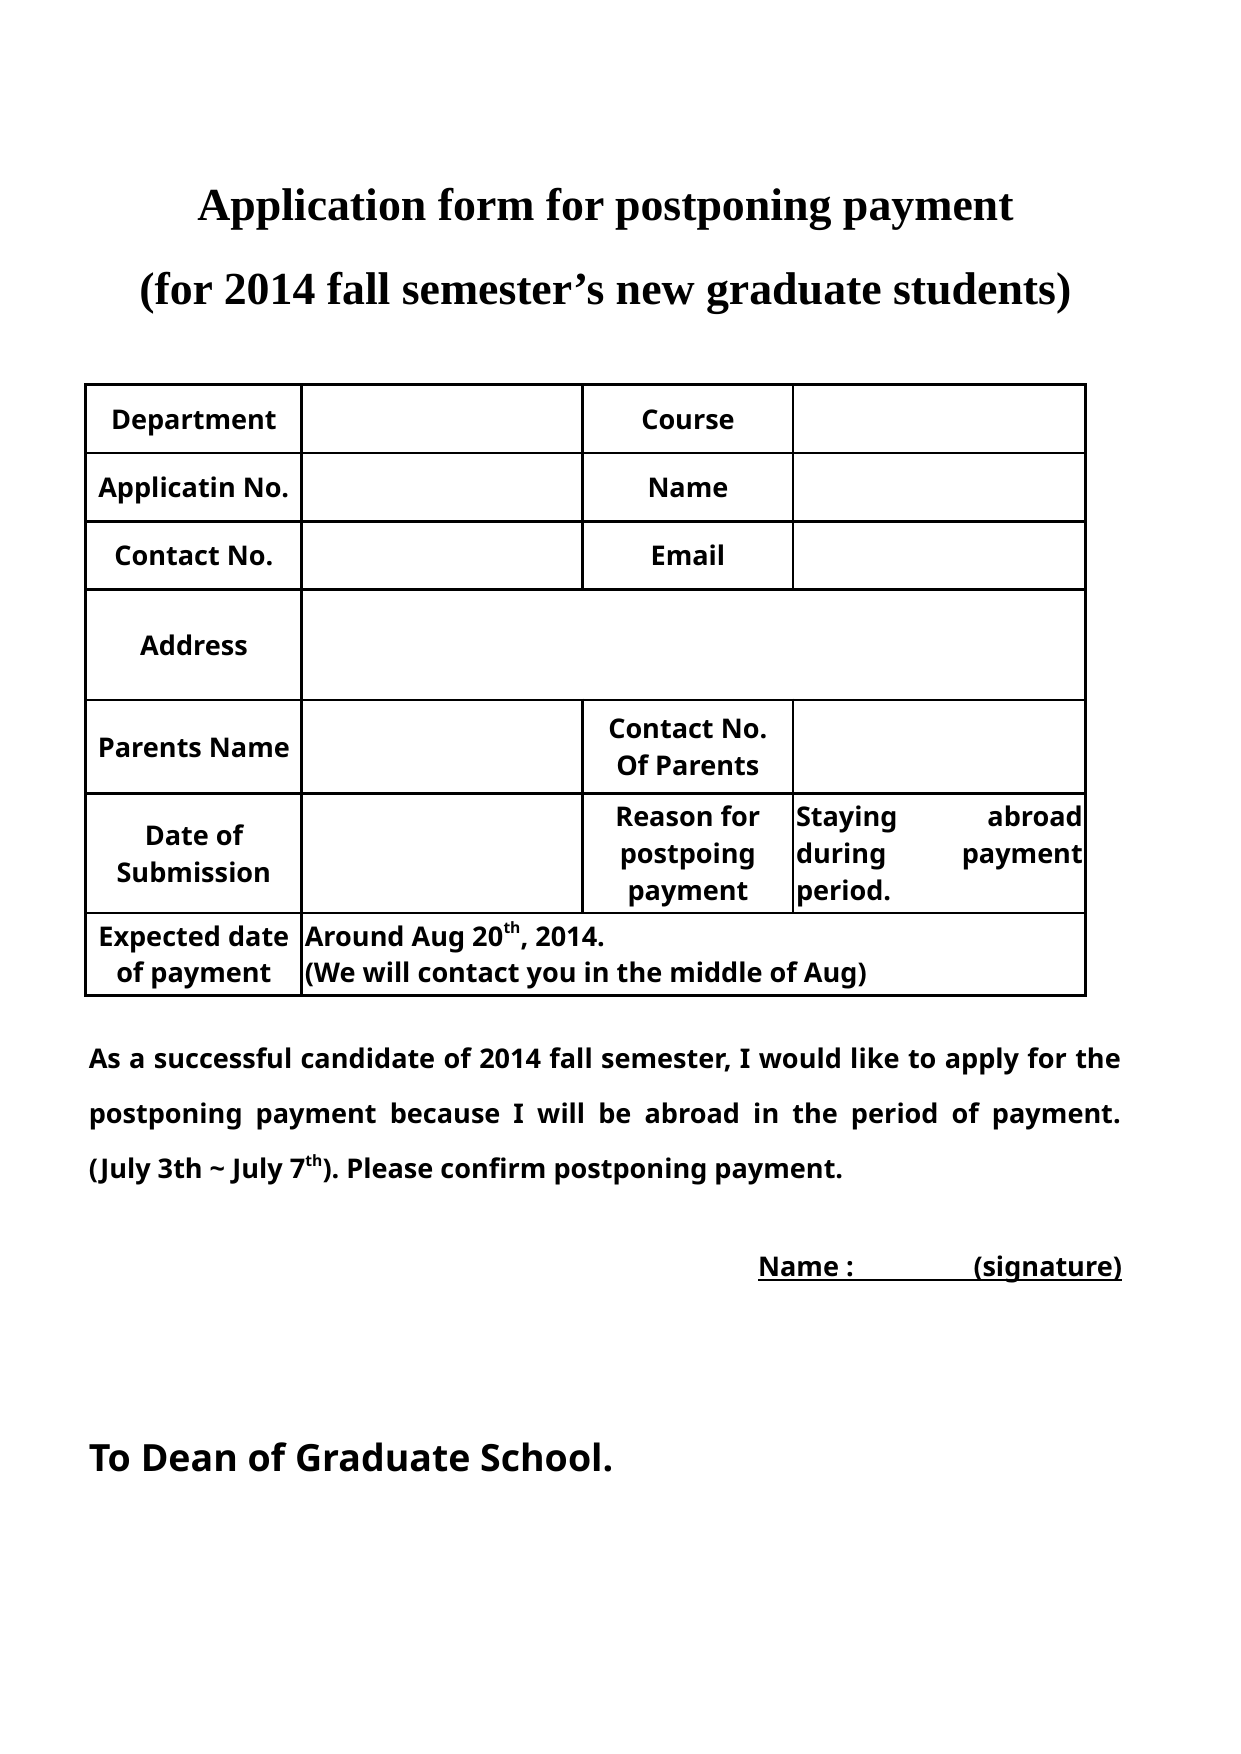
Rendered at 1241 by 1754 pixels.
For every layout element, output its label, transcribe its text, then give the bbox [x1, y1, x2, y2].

text As a successful candidate of 2014 fall semester, I would like to apply for the postponing payment because I will be abroad in the period of payment. (July 3th ~ July 7th). Please confirm postponing payment. [88, 1039, 1122, 1187]
table_cell Expected date of payment [87, 914, 300, 994]
table_cell Address [87, 591, 300, 698]
table_cell Staying abroad during payment period. [794, 795, 1084, 911]
table_cell [794, 523, 1084, 588]
table_cell [303, 523, 581, 588]
table_header [794, 386, 1084, 451]
table_cell Around Aug 20th, 2014. (We will contact you in the middle of Aug) [303, 914, 1084, 994]
table_cell Reason for postpoing payment [584, 795, 792, 911]
table_cell [303, 795, 581, 911]
table_cell [303, 591, 1084, 698]
text Name : (signature) [88, 1248, 1122, 1284]
table_header [303, 386, 581, 451]
table_cell Parents Name [87, 701, 300, 792]
text (for 2014 fall semester’s new graduate students) [88, 261, 1122, 314]
table_header Department [87, 386, 300, 451]
table_cell Email [584, 523, 792, 588]
table_header Course [584, 386, 792, 451]
text To Dean of Graduate School. [88, 1431, 1122, 1482]
table_cell [303, 454, 581, 520]
table_cell Contact No. [87, 523, 300, 588]
table_cell [303, 701, 581, 792]
table_cell Contact No. Of Parents [584, 701, 792, 792]
table_cell [794, 701, 1084, 792]
table_cell Date of Submission [87, 795, 300, 911]
table_cell [794, 454, 1084, 520]
table_cell Applicatin No. [87, 454, 300, 520]
text Application form for postponing payment [88, 177, 1122, 230]
table_cell Name [584, 454, 792, 520]
